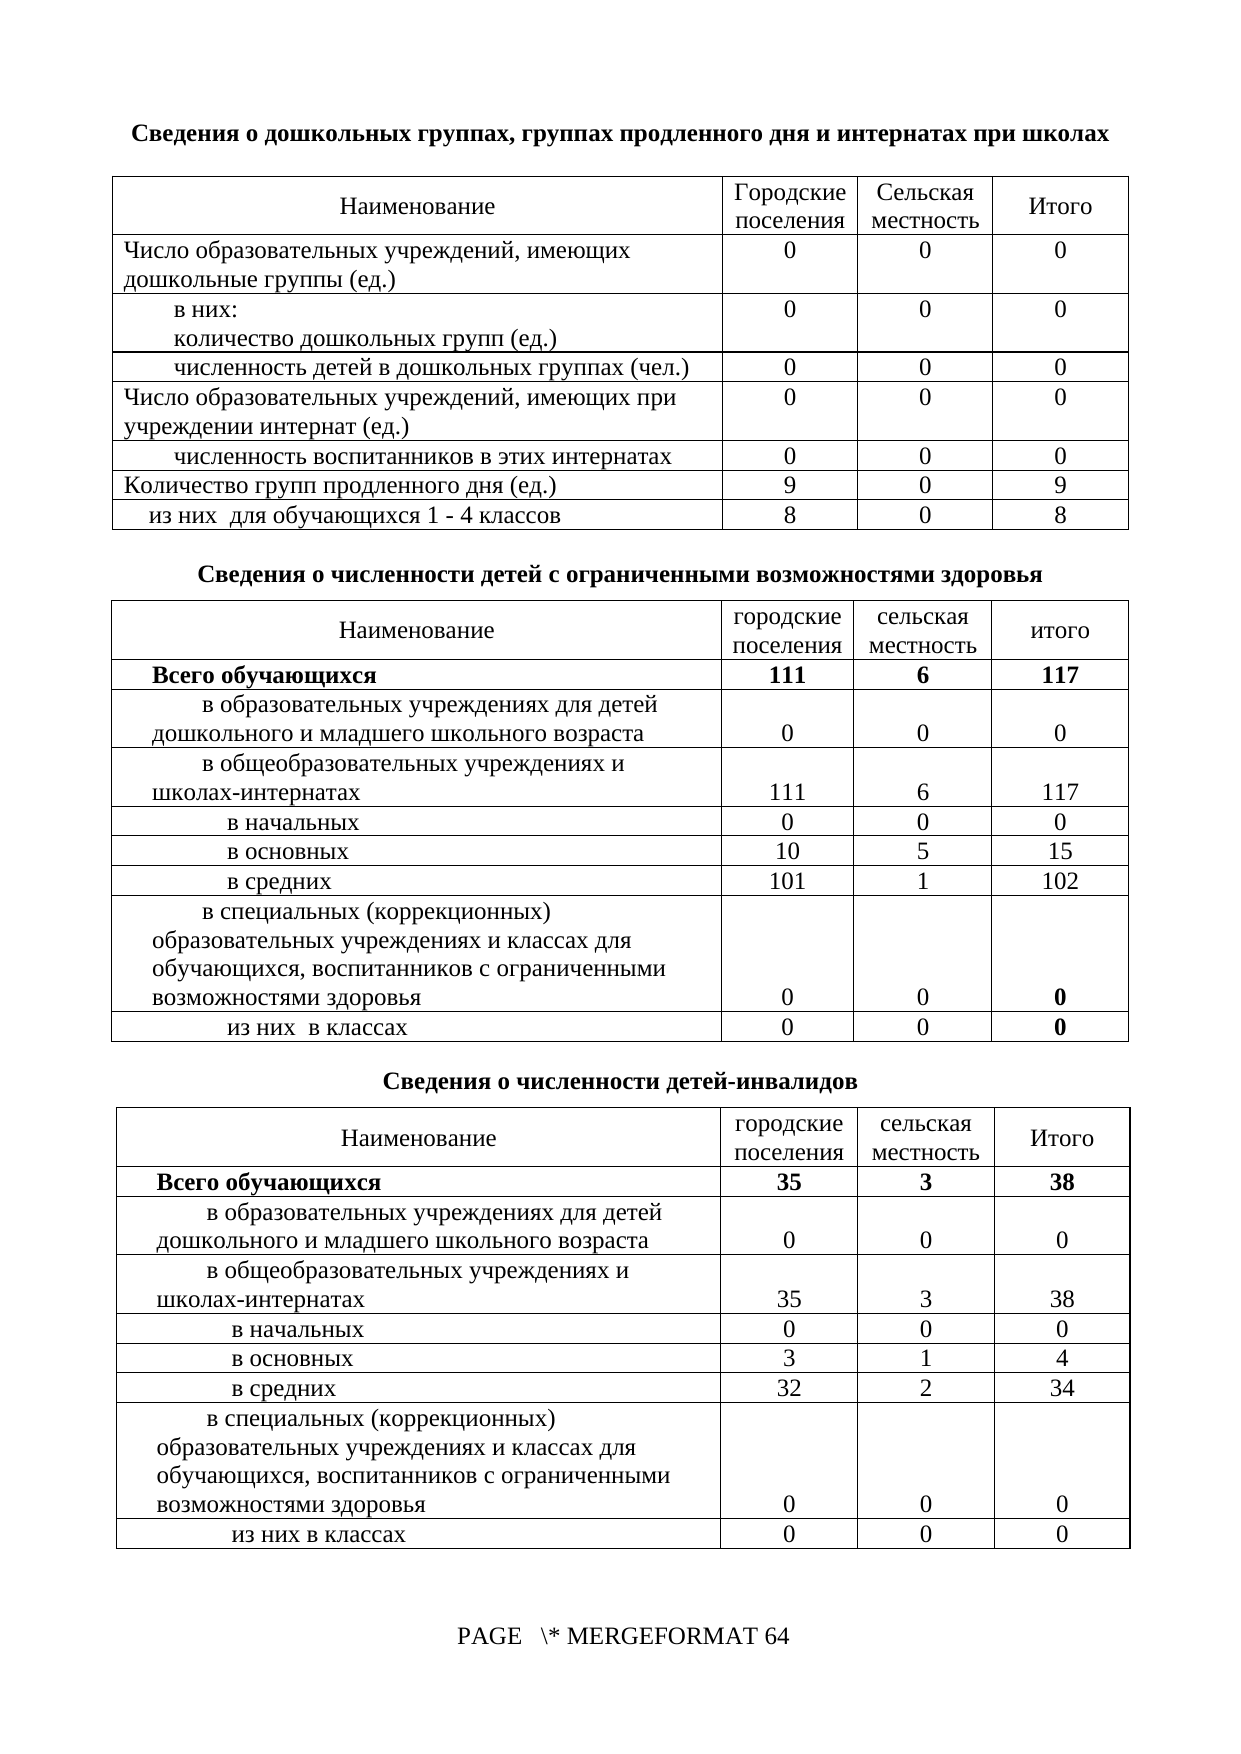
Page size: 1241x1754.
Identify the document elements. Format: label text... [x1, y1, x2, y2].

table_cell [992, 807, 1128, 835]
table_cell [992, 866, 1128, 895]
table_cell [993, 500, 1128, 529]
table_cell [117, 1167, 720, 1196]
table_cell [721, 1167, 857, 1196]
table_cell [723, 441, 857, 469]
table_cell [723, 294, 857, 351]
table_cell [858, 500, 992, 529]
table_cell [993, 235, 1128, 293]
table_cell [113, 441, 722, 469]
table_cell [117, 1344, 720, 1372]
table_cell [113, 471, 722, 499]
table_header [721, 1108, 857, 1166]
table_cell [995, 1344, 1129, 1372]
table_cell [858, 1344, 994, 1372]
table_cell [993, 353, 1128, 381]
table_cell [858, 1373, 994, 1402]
text Сведения о дошкольных группах, группах продленного дня и интернатах при школах [118, 118, 1122, 147]
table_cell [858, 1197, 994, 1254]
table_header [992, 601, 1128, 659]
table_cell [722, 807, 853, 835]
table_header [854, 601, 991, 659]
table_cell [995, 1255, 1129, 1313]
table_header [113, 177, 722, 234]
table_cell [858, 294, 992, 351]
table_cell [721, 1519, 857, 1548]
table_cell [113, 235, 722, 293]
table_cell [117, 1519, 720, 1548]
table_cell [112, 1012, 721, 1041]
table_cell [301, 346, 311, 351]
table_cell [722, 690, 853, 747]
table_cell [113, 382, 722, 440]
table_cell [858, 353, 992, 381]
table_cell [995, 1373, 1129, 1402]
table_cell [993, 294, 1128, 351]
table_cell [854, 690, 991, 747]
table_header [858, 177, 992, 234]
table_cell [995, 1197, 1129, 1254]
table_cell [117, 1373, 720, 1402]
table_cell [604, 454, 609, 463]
text Сведения о численности детей-инвалидов [118, 1066, 1122, 1095]
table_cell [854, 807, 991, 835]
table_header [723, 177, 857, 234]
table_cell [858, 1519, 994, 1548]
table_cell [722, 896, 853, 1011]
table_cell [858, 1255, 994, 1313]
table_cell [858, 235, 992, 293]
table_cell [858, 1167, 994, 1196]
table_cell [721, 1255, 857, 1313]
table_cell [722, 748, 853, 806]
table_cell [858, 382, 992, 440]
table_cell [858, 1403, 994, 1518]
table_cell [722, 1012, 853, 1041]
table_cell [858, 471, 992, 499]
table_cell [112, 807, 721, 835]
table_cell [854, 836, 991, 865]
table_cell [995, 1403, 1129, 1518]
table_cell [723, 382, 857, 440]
text Сведения о численности детей с ограниченными возможностями здоровья [118, 559, 1122, 588]
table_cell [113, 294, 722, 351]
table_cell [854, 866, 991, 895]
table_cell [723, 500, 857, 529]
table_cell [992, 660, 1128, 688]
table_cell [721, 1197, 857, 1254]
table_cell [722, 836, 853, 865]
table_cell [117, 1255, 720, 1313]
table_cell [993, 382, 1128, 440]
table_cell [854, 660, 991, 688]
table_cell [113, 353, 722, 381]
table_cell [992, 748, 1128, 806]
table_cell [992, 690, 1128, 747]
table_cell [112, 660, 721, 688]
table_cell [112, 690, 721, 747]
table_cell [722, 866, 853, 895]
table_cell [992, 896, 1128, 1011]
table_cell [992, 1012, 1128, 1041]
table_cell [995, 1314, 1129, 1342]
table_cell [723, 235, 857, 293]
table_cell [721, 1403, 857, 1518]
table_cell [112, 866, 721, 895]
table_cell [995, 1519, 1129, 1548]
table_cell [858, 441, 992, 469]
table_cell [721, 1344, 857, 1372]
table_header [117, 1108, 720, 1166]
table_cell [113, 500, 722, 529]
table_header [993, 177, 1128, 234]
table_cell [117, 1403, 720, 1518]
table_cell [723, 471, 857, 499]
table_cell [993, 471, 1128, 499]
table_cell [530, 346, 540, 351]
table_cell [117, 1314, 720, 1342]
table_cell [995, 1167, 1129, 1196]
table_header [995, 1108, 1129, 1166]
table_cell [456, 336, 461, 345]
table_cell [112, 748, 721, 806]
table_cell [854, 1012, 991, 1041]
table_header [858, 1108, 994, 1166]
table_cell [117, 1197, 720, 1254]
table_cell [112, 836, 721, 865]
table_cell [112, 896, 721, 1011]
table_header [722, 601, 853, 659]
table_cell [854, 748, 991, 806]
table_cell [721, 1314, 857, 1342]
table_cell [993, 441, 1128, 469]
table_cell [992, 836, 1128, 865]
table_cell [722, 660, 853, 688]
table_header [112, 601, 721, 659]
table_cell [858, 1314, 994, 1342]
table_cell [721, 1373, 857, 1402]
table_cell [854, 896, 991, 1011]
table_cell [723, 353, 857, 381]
